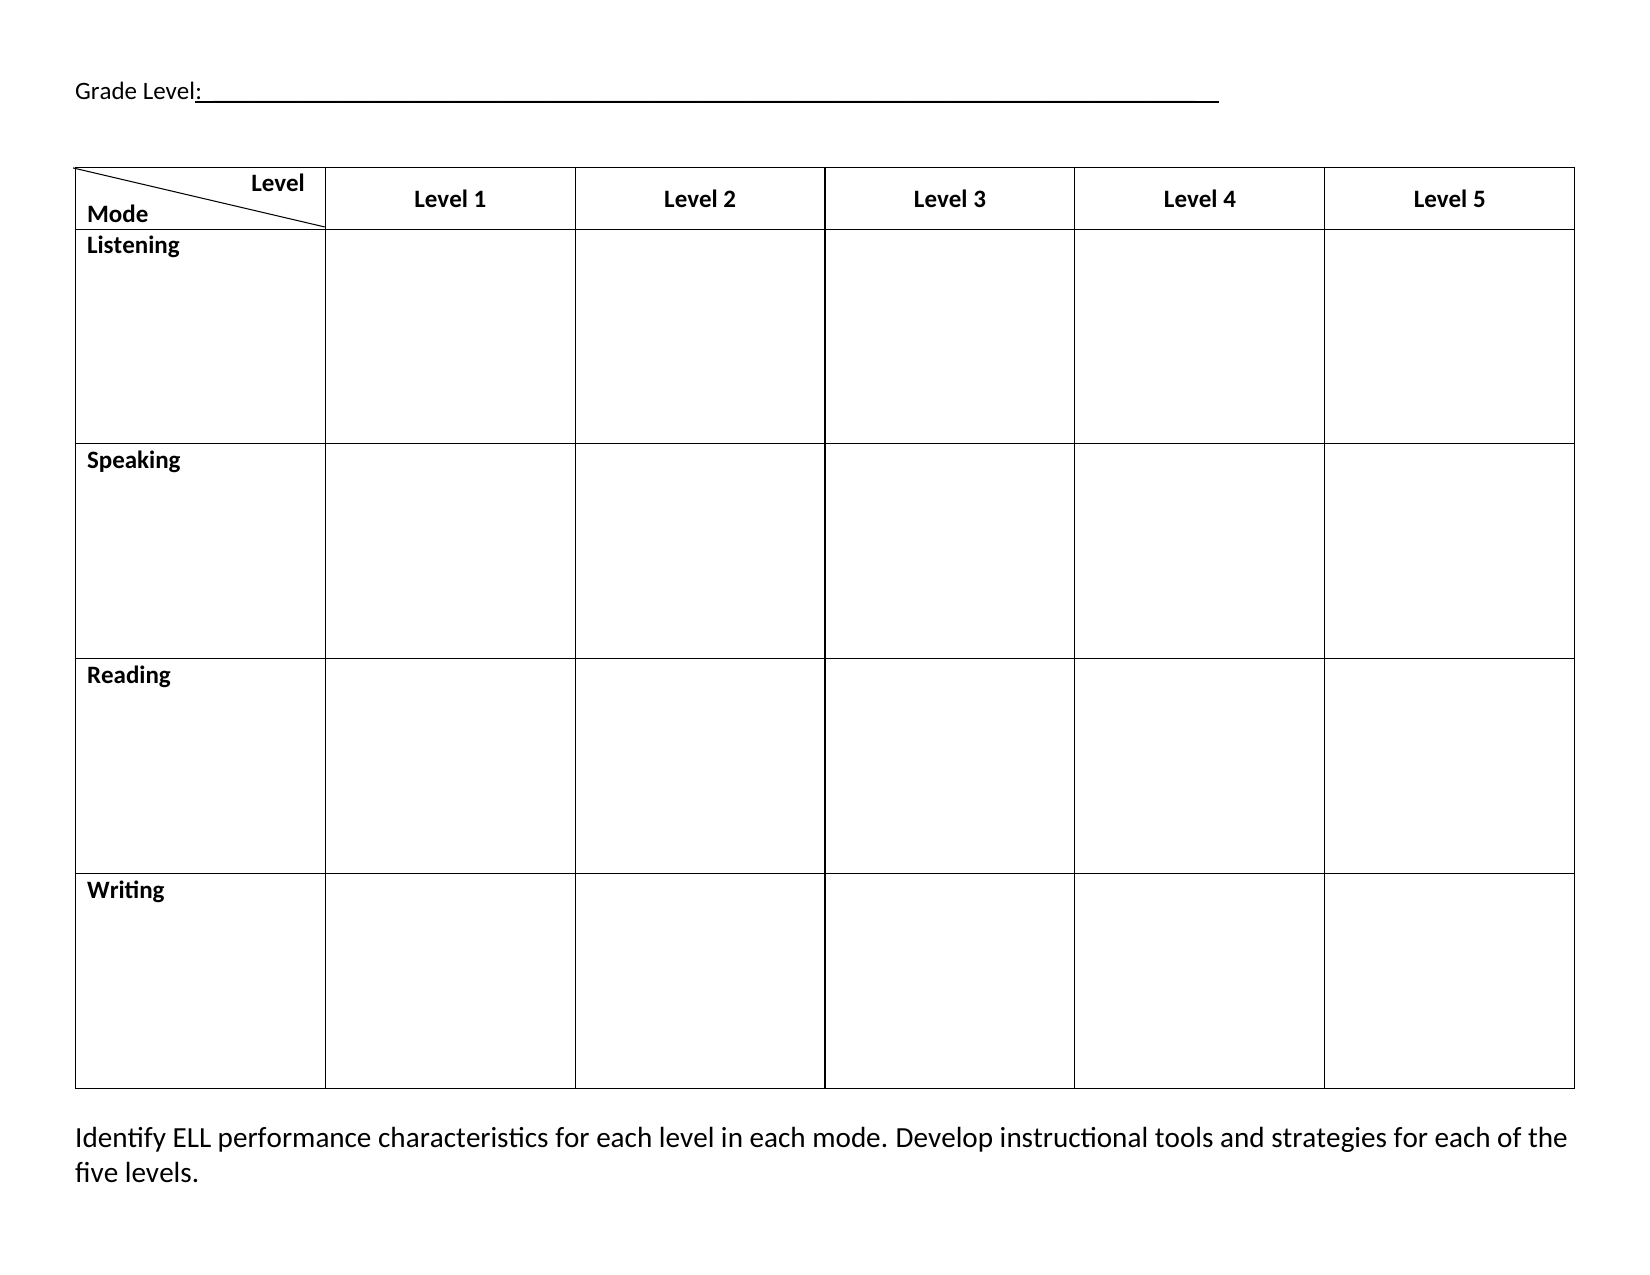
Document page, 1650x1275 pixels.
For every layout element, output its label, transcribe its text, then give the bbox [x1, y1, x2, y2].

table_cell [1325, 659, 1574, 873]
table_header Level 2 [576, 168, 824, 229]
table_cell [1075, 874, 1324, 1087]
table_header Level 1 [326, 168, 575, 229]
table_cell [826, 444, 1074, 658]
table_cell [326, 874, 575, 1087]
table_cell [826, 659, 1074, 873]
table_cell [576, 230, 824, 443]
table_cell [826, 874, 1074, 1087]
table_header Level 5 [1325, 168, 1574, 229]
table_cell Reading [76, 659, 325, 873]
table_cell [826, 230, 1074, 443]
table_cell [1325, 874, 1574, 1087]
table_cell Listening [76, 230, 325, 443]
table_cell [1075, 659, 1324, 873]
table_cell [576, 444, 824, 658]
table_header Level 4 [1075, 168, 1324, 229]
table_cell [326, 230, 575, 443]
table_cell [576, 874, 824, 1087]
table_cell [326, 444, 575, 658]
text Grade Level: _______________________________________________________________________________ [75, 75, 1575, 106]
table_cell Speaking [76, 444, 325, 658]
text Identify ELL performance characteristics for each level in each mode. Develop instructional tools and strategies for each of the five levels. [75, 1119, 1575, 1190]
table_header Level Mode [80, 168, 325, 226]
table_cell [1325, 444, 1574, 658]
table_cell [1075, 444, 1324, 658]
table_cell [1075, 230, 1324, 443]
table_header Level 3 [826, 168, 1074, 229]
table_cell [1325, 230, 1574, 443]
table_cell [326, 659, 575, 873]
table_cell [576, 659, 824, 873]
table_cell Writing [76, 874, 325, 1087]
table_header Level Mode [76, 170, 325, 229]
